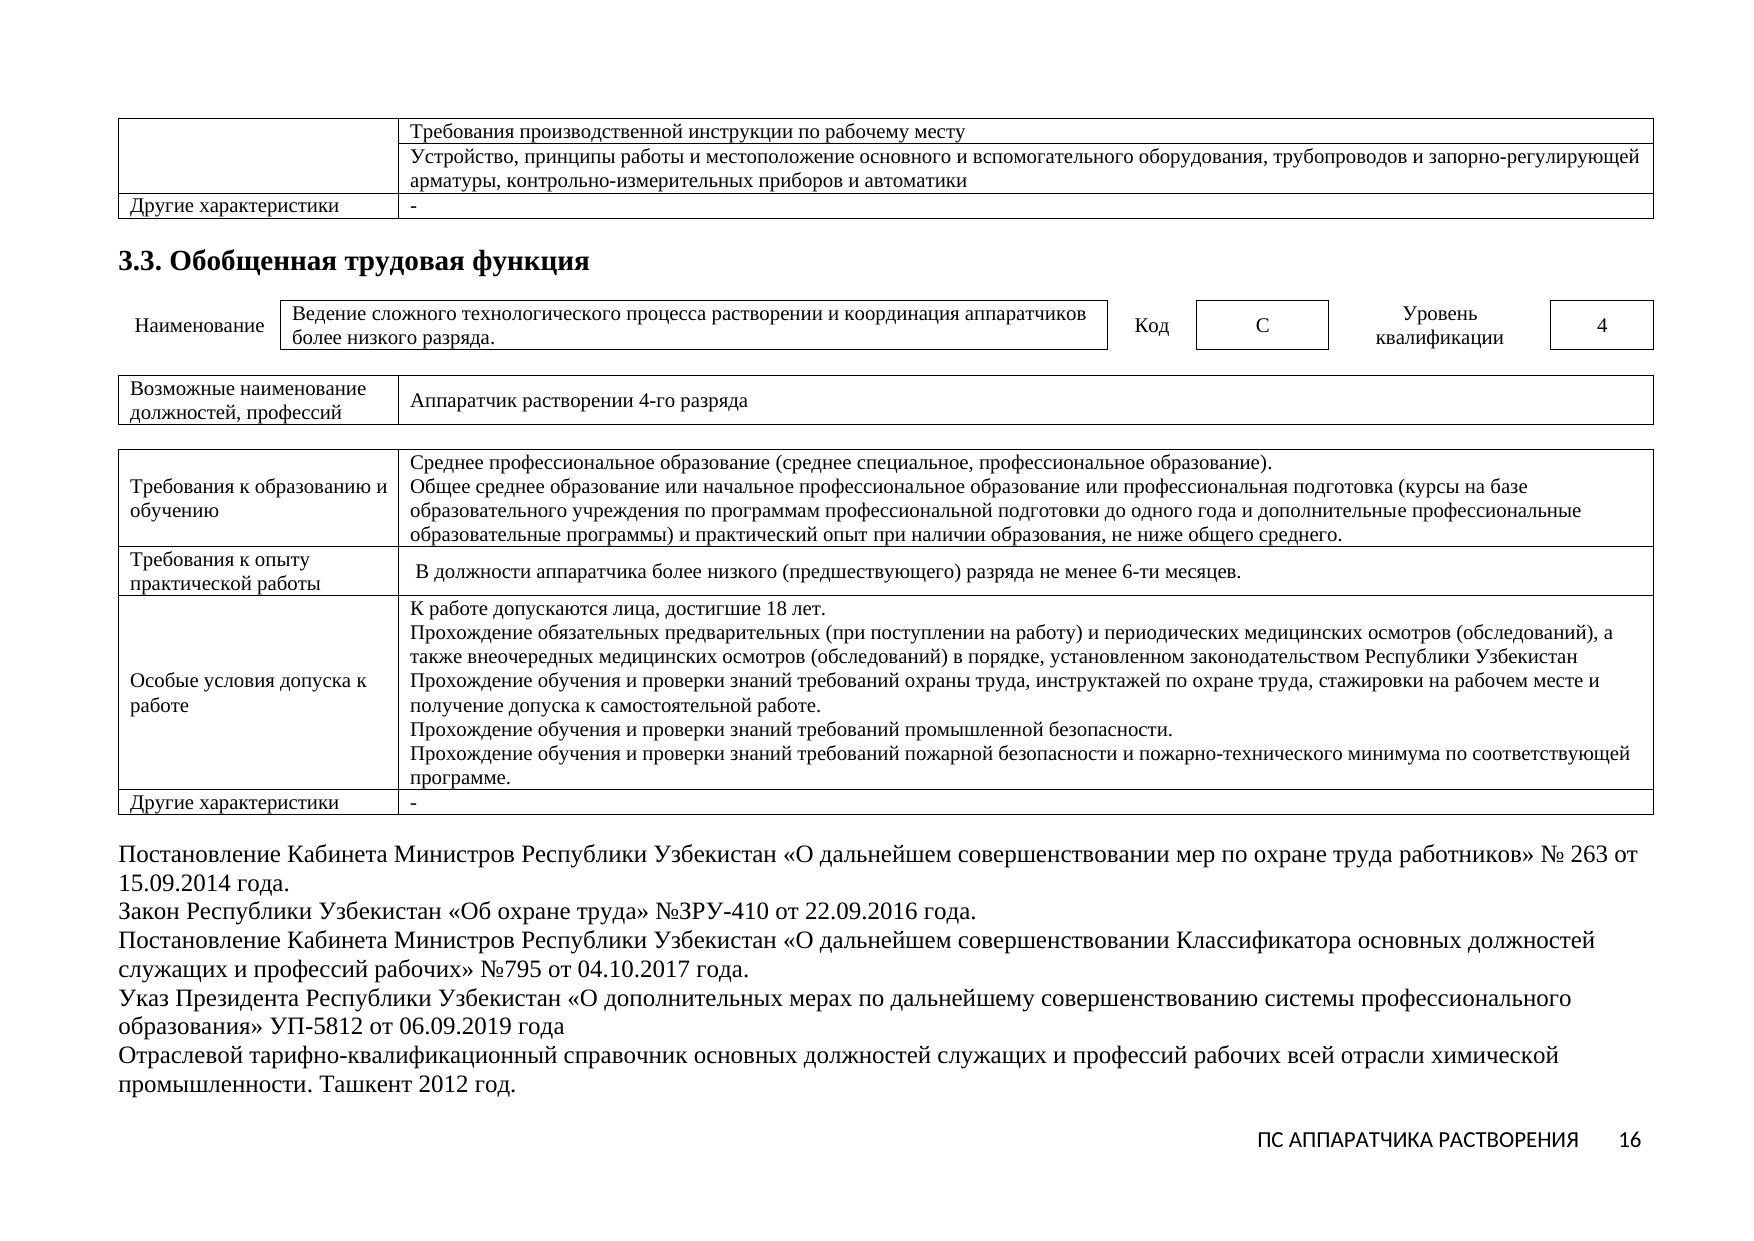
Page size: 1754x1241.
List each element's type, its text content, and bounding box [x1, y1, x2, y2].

table_cell Другие характеристики [119, 790, 398, 814]
table_cell - [399, 194, 1653, 217]
table_header Код [1108, 300, 1196, 349]
table_cell - [399, 790, 1653, 814]
table_header 4 [1551, 301, 1653, 349]
text Постановление Кабинета Министров Республики Узбекистан «О дальнейшем совершенствовании мер по охране труда работников» № 263 от 15.09.2014 года. [118, 839, 1668, 896]
table_cell В должности аппаратчика более низкого (предшествующего) разряда не менее 6-ти месяцев. [399, 547, 1653, 595]
text Указ Президента Республики Узбекистан «О дополнительных мерах по дальнейшему совершенствованию системы профессионального образования» УП-5812 от 06.09.2019 года [118, 983, 1668, 1040]
table_cell Особые условия допуска к работе [119, 596, 398, 789]
table_header Требования к образованию и обучению [119, 450, 398, 546]
text Закон Республики Узбекистан «Об охране труда» №ЗРУ-410 от 22.09.2016 года. [118, 896, 1668, 925]
table_header Наименование [118, 300, 280, 349]
table_header Возможные наименование должностей, профессий [119, 376, 398, 424]
table_cell К работе допускаются лица, достигшие 18 лет. Прохождение обязательных предварительных (при поступлении на работу) и периодических медицинских осмотров (обследований), а также внеочередных медицинских осмотров (обследований) в порядке, установленном законодательством Республики Узбекистан Прохождение обучения и проверки знаний требований охраны труда, инструктажей по охране труда, стажировки на рабочем месте и получение допуска к самостоятельной работе. Прохождение обучения и проверки знаний требований промышленной безопасности. Прохождение обучения и проверки знаний требований пожарной безопасности и пожарно-технического минимума по соответствующей программе. [399, 596, 1653, 789]
table_header С [1197, 301, 1328, 349]
table_cell Устройство, принципы работы и местоположение основного и вспомогательного оборудования, трубопроводов и запорно-регулирующей арматуры, контрольно-измерительных приборов и автоматики [399, 144, 1653, 192]
table_cell Требования производственной инструкции по рабочему месту [399, 119, 1653, 143]
table_header Уровень квалификации [1329, 300, 1550, 349]
table_cell Другие характеристики [119, 194, 398, 217]
text Постановление Кабинета Министров Республики Узбекистан «О дальнейшем совершенствовании Классификатора основных должностей служащих и профессий рабочих» №795 от 04.10.2017 года. [118, 925, 1668, 983]
text 3.3. Обобщенная трудовая функция [118, 243, 1668, 276]
text Отраслевой тарифно-квалификационный справочник основных должностей служащих и профессий рабочих всей отрасли химической промышленности. Ташкент 2012 год. [118, 1040, 1668, 1098]
table_header Ведение сложного технологического процесса растворении и координация аппаратчиков более низкого разряда. [281, 301, 1107, 349]
table_header Аппаратчик растворении 4-го разряда [399, 376, 1653, 424]
table_cell Требования к опыту практической работы [119, 547, 398, 595]
table_header Среднее профессиональное образование (среднее специальное, профессиональное образование). Общее среднее образование или начальное профессиональное образование или профессиональная подготовка (курсы на базе образовательного учреждения по программам профессиональной подготовки до одного года и дополнительные профессиональные образовательные программы) и практический опыт при наличии образования, не ниже общего среднего. [399, 450, 1653, 546]
